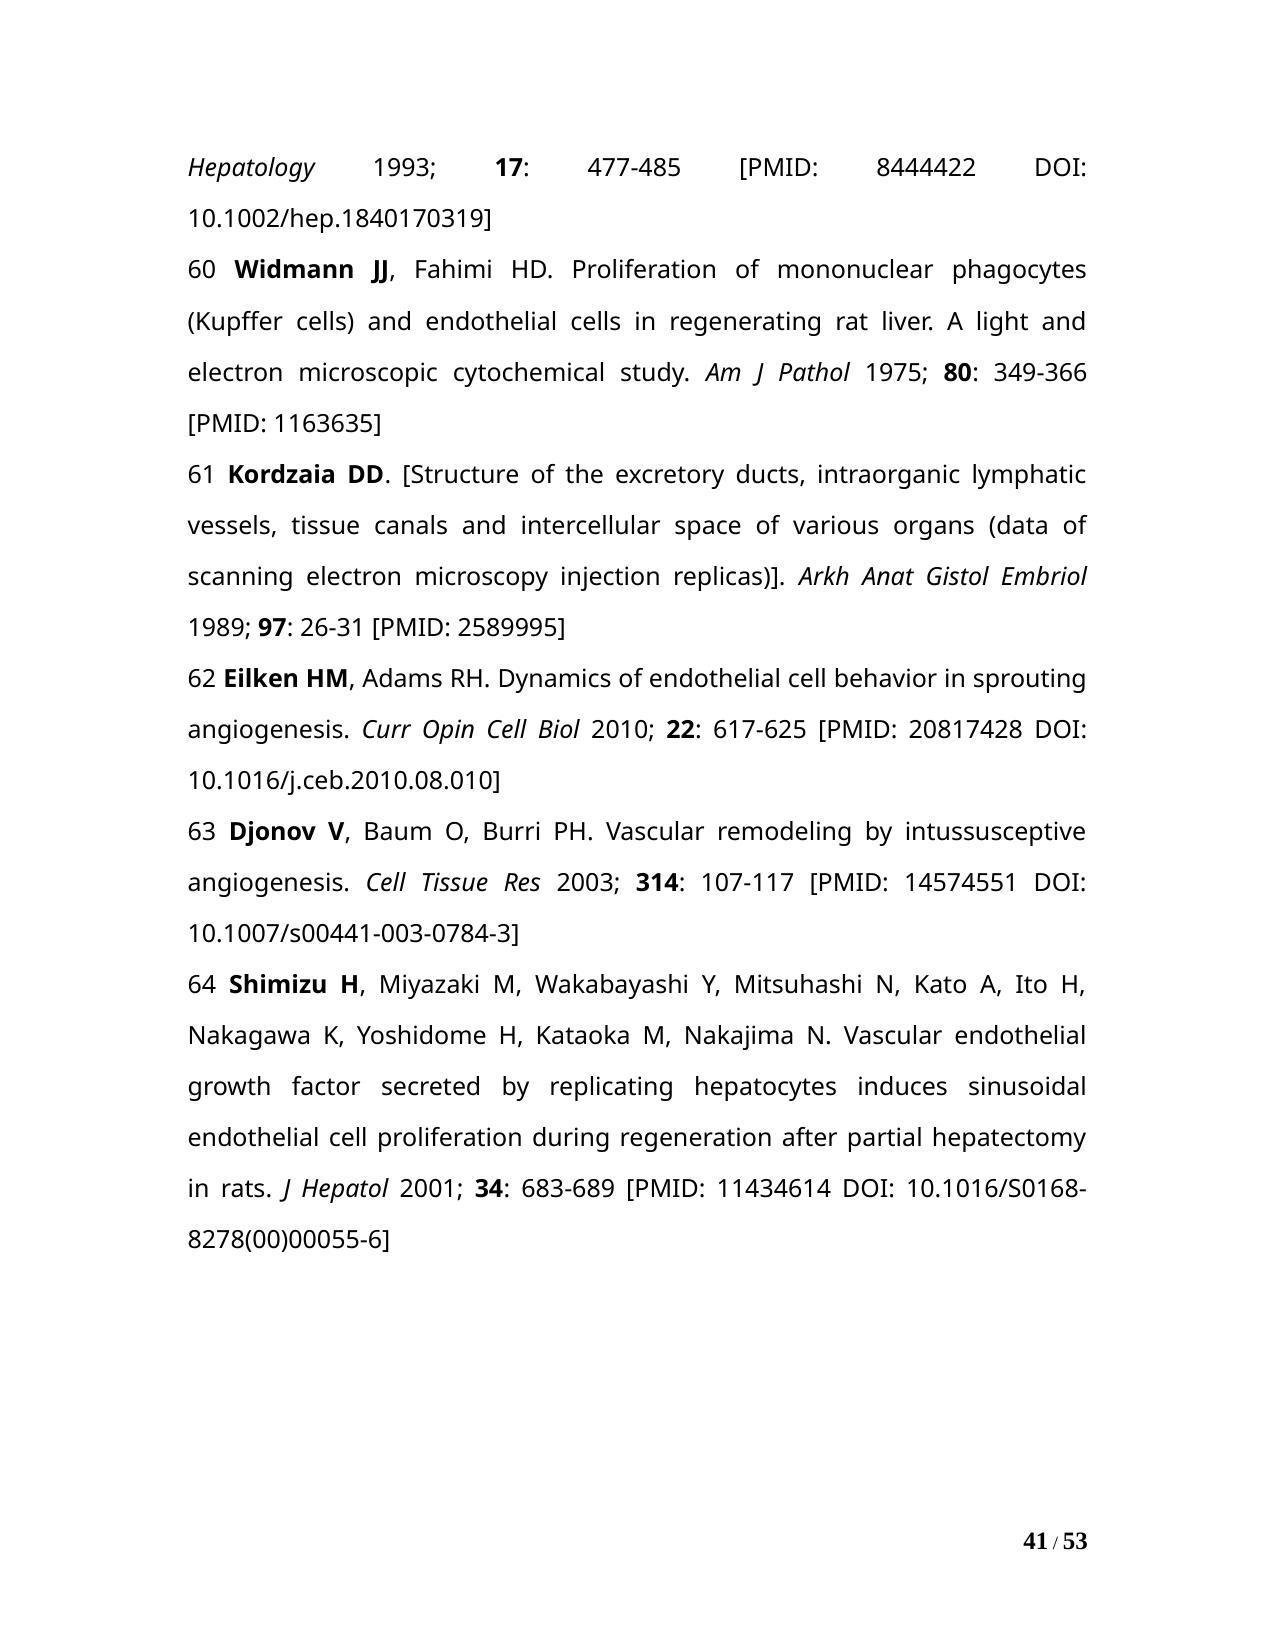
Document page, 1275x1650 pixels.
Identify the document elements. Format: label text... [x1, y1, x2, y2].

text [187, 150, 1087, 235]
text 63 Djonov V, Baum O, Burri PH. Vascular remodeling by intussusceptive angiogenesis. Cell Tissue Res 2003; 314: 107-117 [PMID: 14574551 DOI: 10.1007/s00441-003-0784-3] [187, 813, 1087, 950]
text 64 Shimizu H, Miyazaki M, Wakabayashi Y, Mitsuhashi N, Kato A, Ito H, Nakagawa K, Yoshidome H, Kataoka M, Nakajima N. Vascular endothelial growth factor secreted by replicating hepatocytes induces sinusoidal endothelial cell proliferation during regeneration after partial hepatectomy in rats. J Hepatol 2001; 34: 683-689 [PMID: 11434614 DOI: 10.1016/S0168-8278(00)00055-6] [187, 967, 1087, 1256]
text 60 Widmann JJ, Fahimi HD. Proliferation of mononuclear phagocytes (Kupffer cells) and endothelial cells in regenerating rat liver. A light and electron microscopic cytochemical study. Am J Pathol 1975; 80: 349-366 [PMID: 1163635] [187, 252, 1087, 439]
text 62 Eilken HM, Adams RH. Dynamics of endothelial cell behavior in sprouting angiogenesis. Curr Opin Cell Biol 2010; 22: 617-625 [PMID: 20817428 DOI: 10.1016/j.ceb.2010.08.010] [187, 660, 1087, 797]
text 61 Kordzaia DD. [Structure of the excretory ducts, intraorganic lymphatic vessels, tissue canals and intercellular space of various organs (data of scanning electron microscopy injection replicas)]. Arkh Anat Gistol Embriol 1989; 97: 26-31 [PMID: 2589995] [187, 456, 1087, 643]
